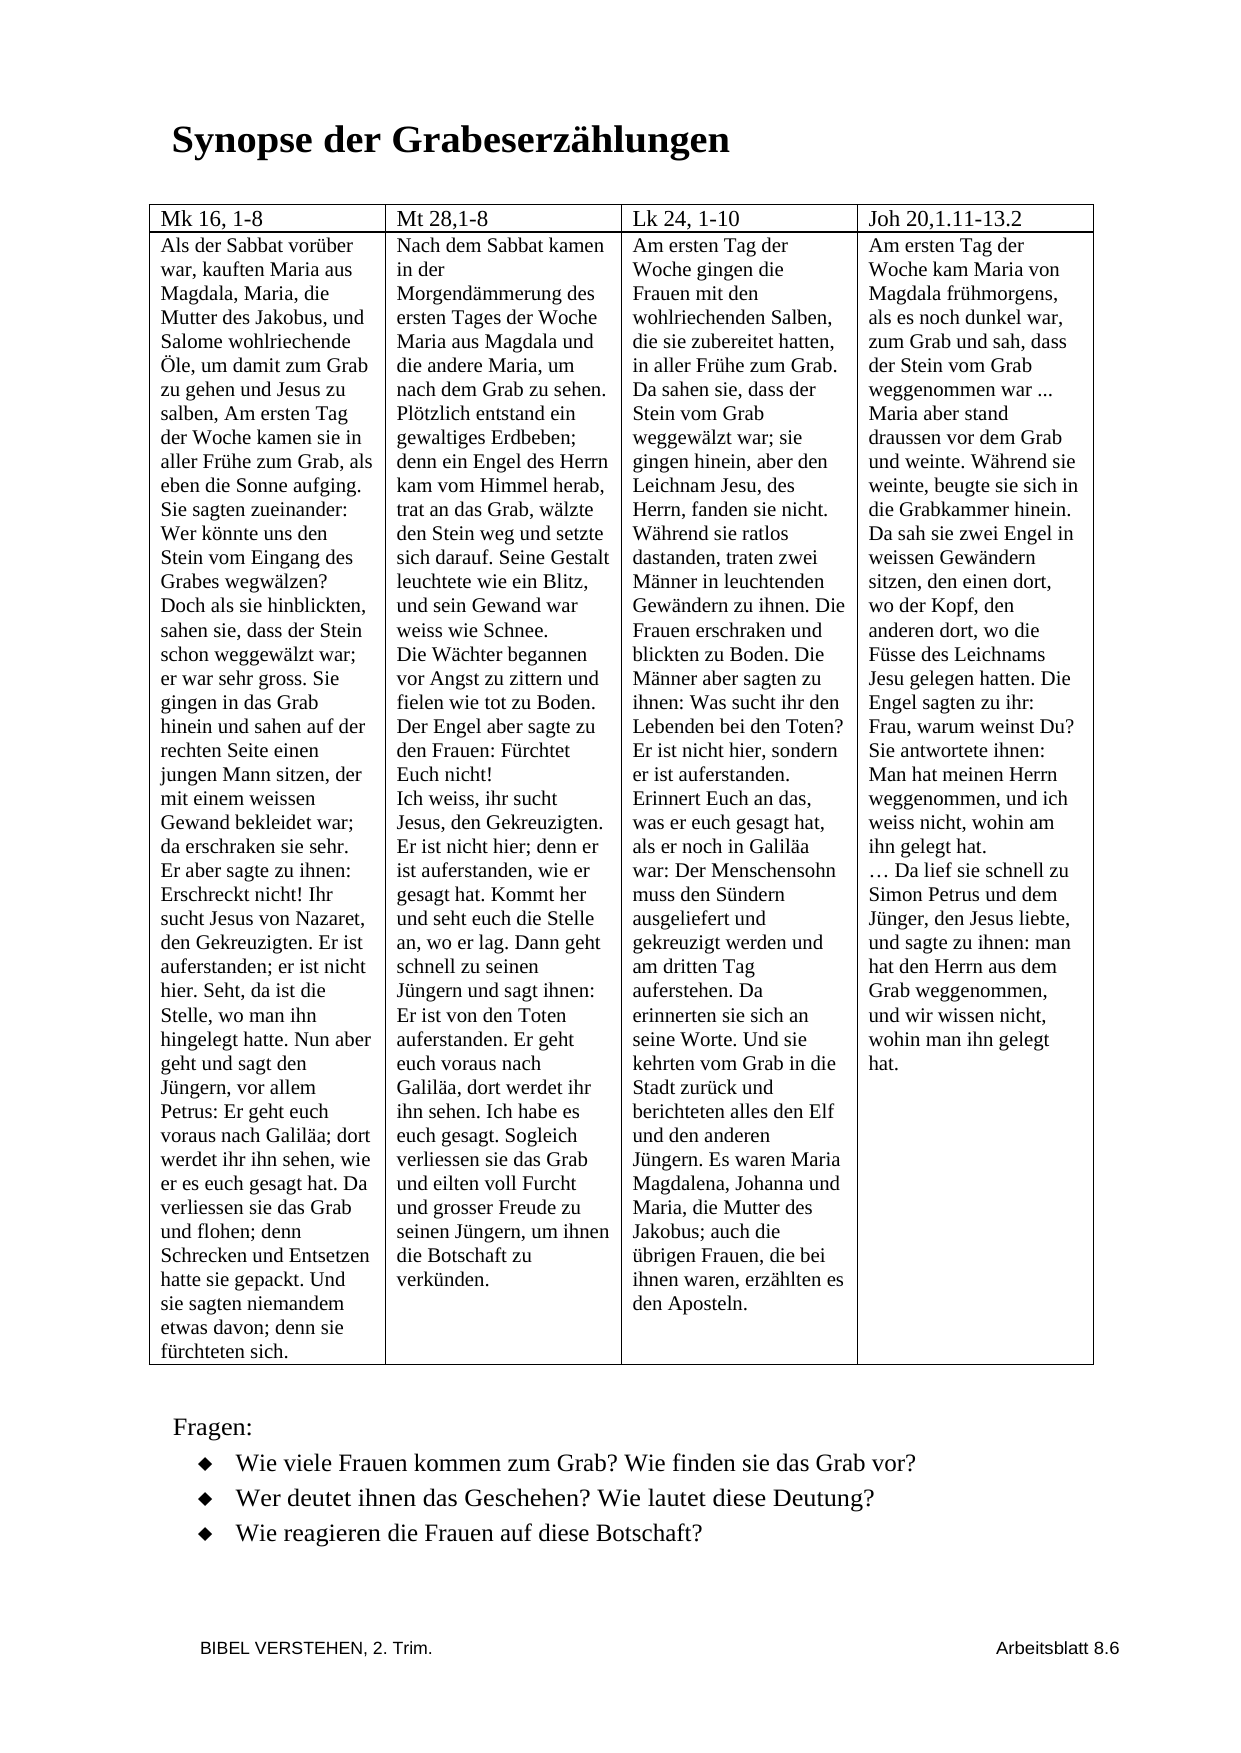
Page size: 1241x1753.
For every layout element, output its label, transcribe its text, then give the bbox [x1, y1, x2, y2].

list Wie reagieren die Frauen auf diese Botschaft? [198, 1518, 1240, 1547]
table_cell Am ersten Tag der Woche gingen die Frauen mit den wohlriechenden Salben, die sie zubereitet hatten, in aller Frühe zum Grab. Da sahen sie, dass der Stein vom Grab weggewälzt war; sie gingen hinein, aber den Leichnam Jesu, des Herrn, fanden sie nicht. Während sie ratlos dastanden, traten zwei Männer in leuchtenden Gewändern zu ihnen. Die Frauen erschraken und blickten zu Boden. Die Männer aber sagten zu ihnen: Was sucht ihr den Lebenden bei den Toten? Er ist nicht hier, sondern er ist auferstanden. Erinnert Euch an das, was er euch gesagt hat, als er noch in Galiläa war: Der Menschensohn muss den Sündern ausgeliefert und gekreuzigt werden und am dritten Tag auferstehen. Da erinnerten sie sich an seine Worte. Und sie kehrten vom Grab in die Stadt zurück und berichteten alles den Elf und den anderen Jüngern. Es waren Maria Magdalena, Johanna und Maria, die Mutter des Jakobus; auch die übrigen Frauen, die bei ihnen waren, erzählten es den Aposteln. [622, 233, 857, 1363]
table_header Lk 24, 1-10 [622, 205, 857, 231]
text Fragen: [173, 1412, 1240, 1440]
table_header Joh 20,1.11-13.2 [858, 205, 1093, 231]
list Wie viele Frauen kommen zum Grab? Wie finden sie das Grab vor? [198, 1448, 1240, 1477]
list Wer deutet ihnen das Geschehen? Wie lautet diese Deutung? [198, 1483, 1240, 1512]
table_header Mt 28,1-8 [386, 205, 621, 231]
table_header Mk 16, 1-8 [150, 205, 385, 231]
subtitle Synopse der Grabeserzählungen [171, 117, 1240, 161]
table_cell Nach dem Sabbat kamen in der Morgendämmerung des ersten Tages der Woche Maria aus Magdala und die andere Maria, um nach dem Grab zu sehen. Plötzlich entstand ein gewaltiges Erdbeben; denn ein Engel des Herrn kam vom Himmel herab, trat an das Grab, wälzte den Stein weg und setzte sich darauf. Seine Gestalt leuchtete wie ein Blitz, und sein Gewand war weiss wie Schnee. Die Wächter begannen vor Angst zu zittern und fielen wie tot zu Boden. Der Engel aber sagte zu den Frauen: Fürchtet Euch nicht! Ich weiss, ihr sucht Jesus, den Gekreuzigten. Er ist nicht hier; denn er ist auferstanden, wie er gesagt hat. Kommt her und seht euch die Stelle an, wo er lag. Dann geht schnell zu seinen Jüngern und sagt ihnen: Er ist von den Toten auferstanden. Er geht euch voraus nach Galiläa, dort werdet ihr ihn sehen. Ich habe es euch gesagt. Sogleich verliessen sie das Grab und eilten voll Furcht und grosser Freude zu seinen Jüngern, um ihnen die Botschaft zu verkünden. [386, 233, 621, 1363]
table_cell Am ersten Tag der Woche kam Maria von Magdala frühmorgens, als es noch dunkel war, zum Grab und sah, dass der Stein vom Grab weggenommen war ... Maria aber stand draussen vor dem Grab und weinte. Während sie weinte, beugte sie sich in die Grabkammer hinein. Da sah sie zwei Engel in weissen Gewändern sitzen, den einen dort, wo der Kopf, den anderen dort, wo die Füsse des Leichnams Jesu gelegen hatten. Die Engel sagten zu ihr: Frau, warum weinst Du? Sie antwortete ihnen: Man hat meinen Herrn weggenommen, und ich weiss nicht, wohin am ihn gelegt hat. … Da lief sie schnell zu Simon Petrus und dem Jünger, den Jesus liebte, und sagte zu ihnen: man hat den Herrn aus dem Grab weggenommen, und wir wissen nicht, wohin man ihn gelegt hat. [858, 233, 1093, 1363]
table_cell Als der Sabbat vorüber war, kauften Maria aus Magdala, Maria, die Mutter des Jakobus, und Salome wohlriechende Öle, um damit zum Grab zu gehen und Jesus zu salben, Am ersten Tag der Woche kamen sie in aller Frühe zum Grab, als eben die Sonne aufging. Sie sagten zueinander: Wer könnte uns den Stein vom Eingang des Grabes wegwälzen? Doch als sie hinblickten, sahen sie, dass der Stein schon weggewälzt war; er war sehr gross. Sie gingen in das Grab hinein und sahen auf der rechten Seite einen jungen Mann sitzen, der mit einem weissen Gewand bekleidet war; da erschraken sie sehr. Er aber sagte zu ihnen: Erschreckt nicht! Ihr sucht Jesus von Nazaret, den Gekreuzigten. Er ist auferstanden; er ist nicht hier. Seht, da ist die Stelle, wo man ihn hingelegt hatte. Nun aber geht und sagt den Jüngern, vor allem Petrus: Er geht euch voraus nach Galiläa; dort werdet ihr ihn sehen, wie er es euch gesagt hat. Da verliessen sie das Grab und flohen; denn Schrecken und Entsetzen hatte sie gepackt. Und sie sagten niemandem etwas davon; denn sie fürchteten sich. [150, 233, 385, 1363]
